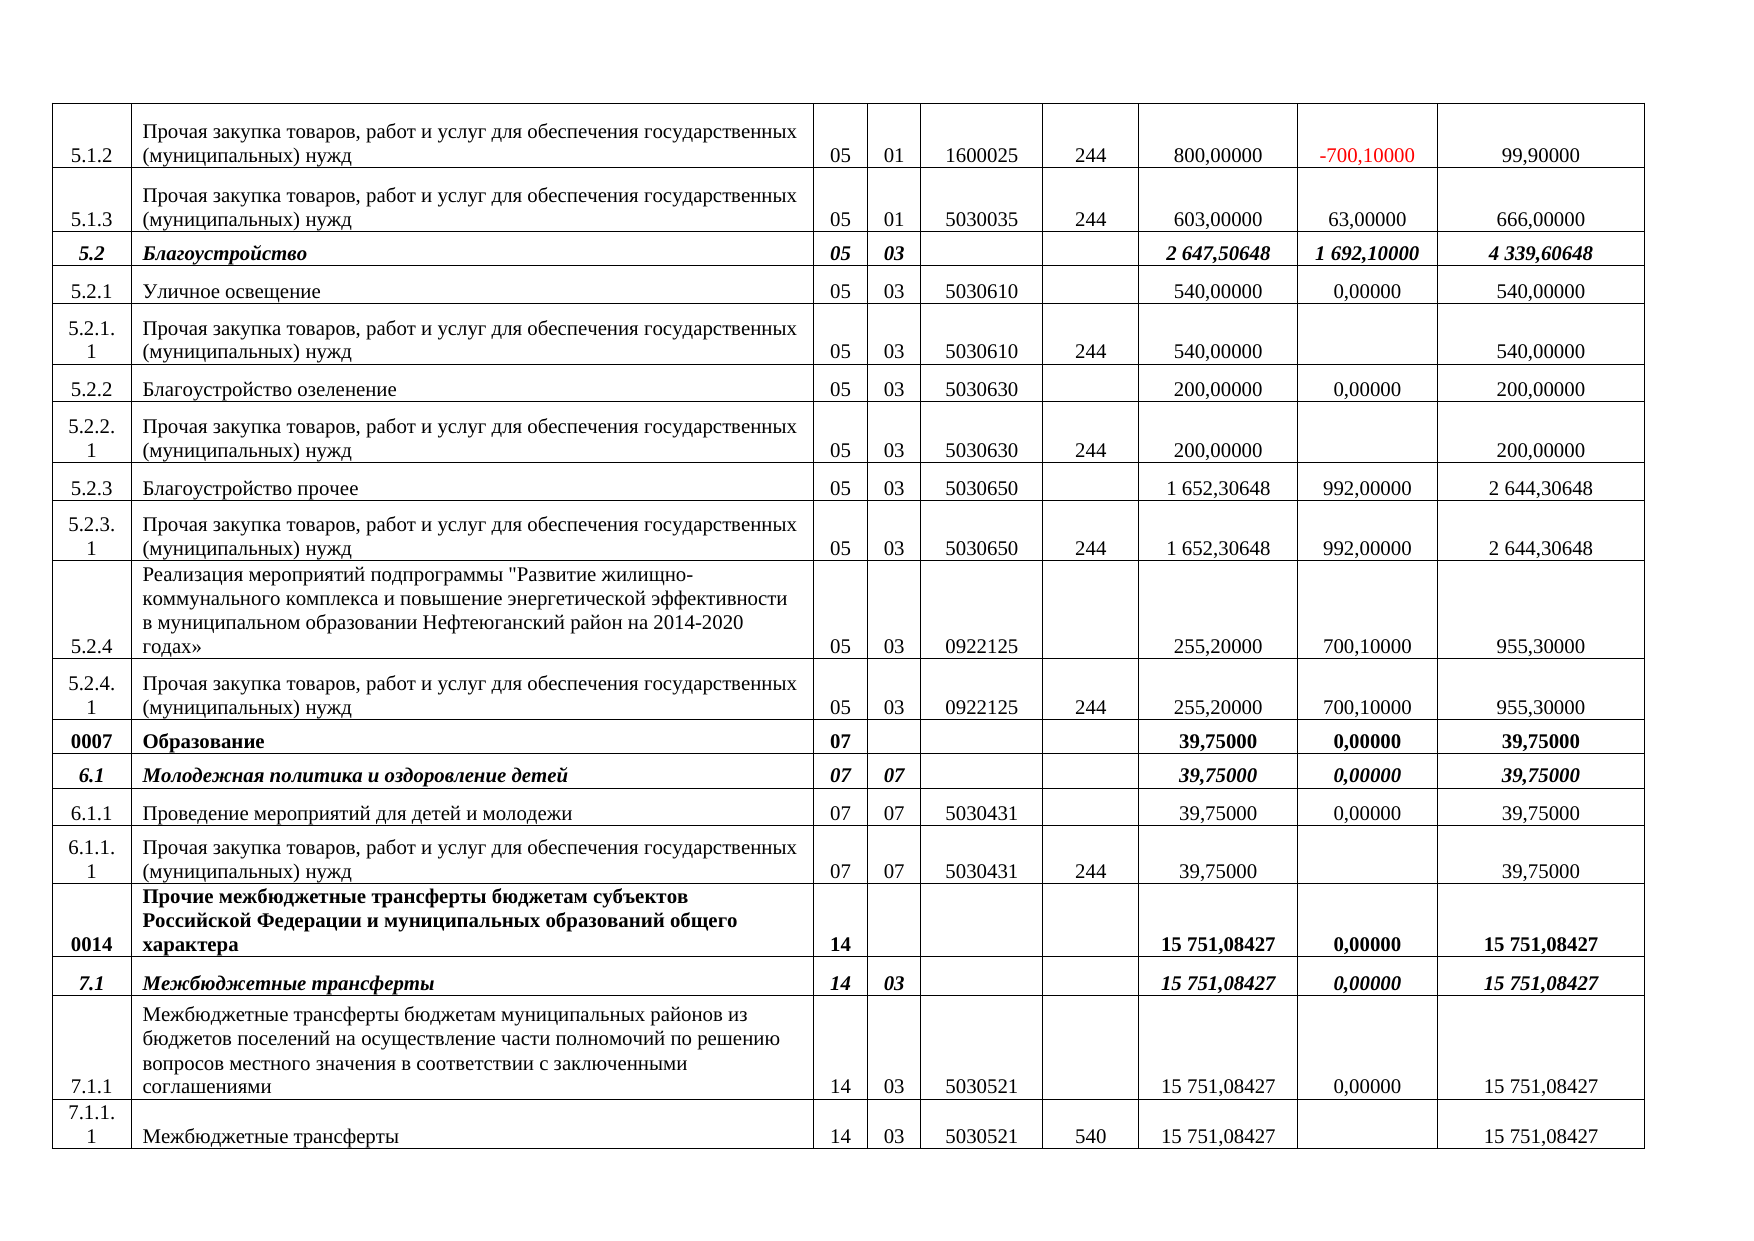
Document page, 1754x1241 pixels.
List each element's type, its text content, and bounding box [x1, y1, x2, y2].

table_cell [921, 754, 1042, 787]
table_cell 99,90000 [1438, 104, 1644, 167]
table_cell 4 339,60648 [1438, 232, 1644, 265]
table_cell 03 [868, 402, 920, 462]
table_cell 5030431 [921, 789, 1042, 825]
table_cell 2 644,30648 [1438, 501, 1644, 560]
table_cell 244 [1043, 659, 1138, 719]
table_cell 15 751,08427 [1139, 996, 1297, 1098]
table_cell 5030630 [921, 402, 1042, 462]
table_cell 07 [814, 826, 867, 883]
table_cell Прочие межбюджетные трансферты бюджетам субъектов Российской Федерации и муниципальных образований общего характера [132, 884, 813, 956]
table_cell 6.1.1.1 [53, 826, 131, 883]
table_cell 5.2 [53, 232, 131, 265]
table_cell 03 [868, 304, 920, 363]
table_cell Прочая закупка товаров, работ и услуг для обеспечения государственных (муниципальных) нужд [132, 402, 813, 462]
table_cell 200,00000 [1139, 402, 1297, 462]
table_cell 666,00000 [1438, 168, 1644, 231]
table_cell Реализация мероприятий подпрограммы "Развитие жилищно-коммунального комплекса и повышение энергетической эффективности в муниципальном образовании Нефтеюганский район на 2014-2020 годах» [132, 561, 813, 658]
table_cell 955,30000 [1438, 561, 1644, 658]
table_cell 03 [868, 365, 920, 401]
table_cell 5030610 [921, 304, 1042, 363]
table_cell [1043, 561, 1138, 658]
table_cell 03 [868, 1100, 920, 1148]
table_cell 7.1 [53, 957, 131, 995]
table_cell 14 [814, 996, 867, 1098]
table_cell 800,00000 [1139, 104, 1297, 167]
table_cell 5.2.2 [53, 365, 131, 401]
table_cell 03 [868, 561, 920, 658]
table_cell 540,00000 [1139, 266, 1297, 303]
table_cell [1298, 826, 1437, 883]
table_cell 15 751,08427 [1139, 957, 1297, 995]
table_cell 6.1.1 [53, 789, 131, 825]
table_cell 39,75000 [1139, 789, 1297, 825]
table_cell Проведение мероприятий для детей и молодежи [132, 789, 813, 825]
table_cell 255,20000 [1139, 659, 1297, 719]
table_cell 5030650 [921, 463, 1042, 499]
table_cell 0,00000 [1298, 789, 1437, 825]
table_cell [921, 957, 1042, 995]
table_cell 07 [868, 789, 920, 825]
table_cell 700,10000 [1298, 561, 1437, 658]
table_cell 03 [868, 659, 920, 719]
table_cell 603,00000 [1139, 168, 1297, 231]
table_cell 01 [868, 168, 920, 231]
table_cell 5.2.3.1 [53, 501, 131, 560]
table_cell 7.1.1 [53, 996, 131, 1098]
table_cell 07 [868, 826, 920, 883]
table_cell 0,00000 [1298, 365, 1437, 401]
table_cell 540,00000 [1438, 304, 1644, 363]
table_cell Уличное освещение [132, 266, 813, 303]
table_cell 39,75000 [1438, 754, 1644, 787]
table_cell Межбюджетные трансферты [132, 1100, 813, 1148]
table_cell 03 [868, 232, 920, 265]
table_cell [1298, 402, 1437, 462]
table_cell 244 [1043, 826, 1138, 883]
table_cell 07 [814, 754, 867, 787]
table_cell 15 751,08427 [1438, 884, 1644, 956]
table_cell 14 [814, 884, 867, 956]
table_cell 39,75000 [1139, 720, 1297, 753]
table_cell 7.1.1.1 [53, 1100, 131, 1148]
table_cell 200,00000 [1438, 365, 1644, 401]
table_cell 5.1.2 [53, 104, 131, 167]
table_cell 540,00000 [1139, 304, 1297, 363]
table_cell 05 [814, 266, 867, 303]
table_cell Межбюджетные трансферты [132, 957, 813, 995]
table_cell 05 [814, 232, 867, 265]
table_cell 07 [814, 720, 867, 753]
table_cell 540 [1043, 1100, 1138, 1148]
table_cell 5.1.3 [53, 168, 131, 231]
table_cell 5.2.4.1 [53, 659, 131, 719]
table_cell 15 751,08427 [1139, 884, 1297, 956]
table_cell 955,30000 [1438, 659, 1644, 719]
table_cell [1043, 463, 1138, 499]
table_cell 5030650 [921, 501, 1042, 560]
table_cell Прочая закупка товаров, работ и услуг для обеспечения государственных (муниципальных) нужд [132, 304, 813, 363]
table_cell 0,00000 [1298, 996, 1437, 1098]
table_cell 0007 [53, 720, 131, 753]
table_cell 5030610 [921, 266, 1042, 303]
table_cell 03 [868, 501, 920, 560]
table_cell 5030035 [921, 168, 1042, 231]
table_cell 244 [1043, 402, 1138, 462]
table_cell [1298, 304, 1437, 363]
table_cell 5030521 [921, 1100, 1042, 1148]
table_cell 63,00000 [1298, 168, 1437, 231]
table_cell 244 [1043, 168, 1138, 231]
table_cell 5030521 [921, 996, 1042, 1098]
table_cell 03 [868, 266, 920, 303]
table_cell 05 [814, 365, 867, 401]
table_cell [1043, 720, 1138, 753]
table_cell [1043, 957, 1138, 995]
table_cell 39,75000 [1139, 754, 1297, 787]
table_cell 1 652,30648 [1139, 463, 1297, 499]
table_cell Прочая закупка товаров, работ и услуг для обеспечения государственных (муниципальных) нужд [132, 659, 813, 719]
table_cell [1298, 1100, 1437, 1148]
table_cell 0,00000 [1298, 720, 1437, 753]
table_cell [1043, 365, 1138, 401]
table_cell 5.2.4 [53, 561, 131, 658]
table_cell 39,75000 [1438, 720, 1644, 753]
table_cell 2 644,30648 [1438, 463, 1644, 499]
table_cell Благоустройство прочее [132, 463, 813, 499]
table_cell 200,00000 [1438, 402, 1644, 462]
table_cell 01 [868, 104, 920, 167]
table_cell 1 692,10000 [1298, 232, 1437, 265]
table_cell Межбюджетные трансферты бюджетам муниципальных районов из бюджетов поселений на осуществление части полномочий по решению вопросов местного значения в соответствии с заключенными соглашениями [132, 996, 813, 1098]
table_cell 07 [814, 789, 867, 825]
table_cell 14 [814, 1100, 867, 1148]
table_cell 39,75000 [1438, 789, 1644, 825]
table_cell 05 [814, 561, 867, 658]
table_cell 200,00000 [1139, 365, 1297, 401]
table_cell [921, 232, 1042, 265]
table_cell 255,20000 [1139, 561, 1297, 658]
table_cell 2 647,50648 [1139, 232, 1297, 265]
table_cell 03 [868, 957, 920, 995]
table_cell 5.2.1.1 [53, 304, 131, 363]
table_cell [1043, 884, 1138, 956]
table_cell 244 [1043, 501, 1138, 560]
table_cell [921, 884, 1042, 956]
table_cell Молодежная политика и оздоровление детей [132, 754, 813, 787]
table_cell 14 [814, 957, 867, 995]
table_cell 05 [814, 463, 867, 499]
table_cell 0014 [53, 884, 131, 956]
table_cell [1043, 232, 1138, 265]
table_cell [1043, 754, 1138, 787]
table_cell 992,00000 [1298, 463, 1437, 499]
table_cell 0,00000 [1298, 957, 1437, 995]
table_cell 05 [814, 304, 867, 363]
table_cell 15 751,08427 [1438, 1100, 1644, 1148]
table_cell 5030431 [921, 826, 1042, 883]
table_cell 03 [868, 996, 920, 1098]
table_cell 03 [868, 463, 920, 499]
table_cell [1043, 789, 1138, 825]
table_cell 992,00000 [1298, 501, 1437, 560]
table_cell 244 [1043, 304, 1138, 363]
table_cell Прочая закупка товаров, работ и услуг для обеспечения государственных (муниципальных) нужд [132, 501, 813, 560]
table_cell 6.1 [53, 754, 131, 787]
table_cell Прочая закупка товаров, работ и услуг для обеспечения государственных (муниципальных) нужд [132, 104, 813, 167]
table_cell [868, 884, 920, 956]
table_cell 0922125 [921, 659, 1042, 719]
table_cell [1043, 266, 1138, 303]
table_cell 05 [814, 168, 867, 231]
table_cell 05 [814, 659, 867, 719]
table_cell 15 751,08427 [1438, 996, 1644, 1098]
table_cell Образование [132, 720, 813, 753]
table_cell 39,75000 [1139, 826, 1297, 883]
table_cell [1043, 996, 1138, 1098]
table_cell 5.2.1 [53, 266, 131, 303]
table_cell Прочая закупка товаров, работ и услуг для обеспечения государственных (муниципальных) нужд [132, 826, 813, 883]
table_cell 0,00000 [1298, 754, 1437, 787]
table_cell 05 [814, 104, 867, 167]
table_cell 700,10000 [1298, 659, 1437, 719]
table_cell 5030630 [921, 365, 1042, 401]
table_cell 0922125 [921, 561, 1042, 658]
table_cell Благоустройство [132, 232, 813, 265]
table_cell Благоустройство озеленение [132, 365, 813, 401]
table_cell 1 652,30648 [1139, 501, 1297, 560]
table_cell 05 [814, 501, 867, 560]
table_cell 15 751,08427 [1438, 957, 1644, 995]
table_cell [868, 720, 920, 753]
table_cell 5.2.3 [53, 463, 131, 499]
table_cell -700,10000 [1298, 104, 1437, 167]
table_cell 540,00000 [1438, 266, 1644, 303]
table_cell 0,00000 [1298, 884, 1437, 956]
table_cell 07 [868, 754, 920, 787]
table_cell [921, 720, 1042, 753]
table_cell 15 751,08427 [1139, 1100, 1297, 1148]
table_cell 05 [814, 402, 867, 462]
table_cell 39,75000 [1438, 826, 1644, 883]
table_cell 5.2.2.1 [53, 402, 131, 462]
table_cell 1600025 [921, 104, 1042, 167]
table_cell Прочая закупка товаров, работ и услуг для обеспечения государственных (муниципальных) нужд [132, 168, 813, 231]
table_cell 0,00000 [1298, 266, 1437, 303]
table_cell 244 [1043, 104, 1138, 167]
